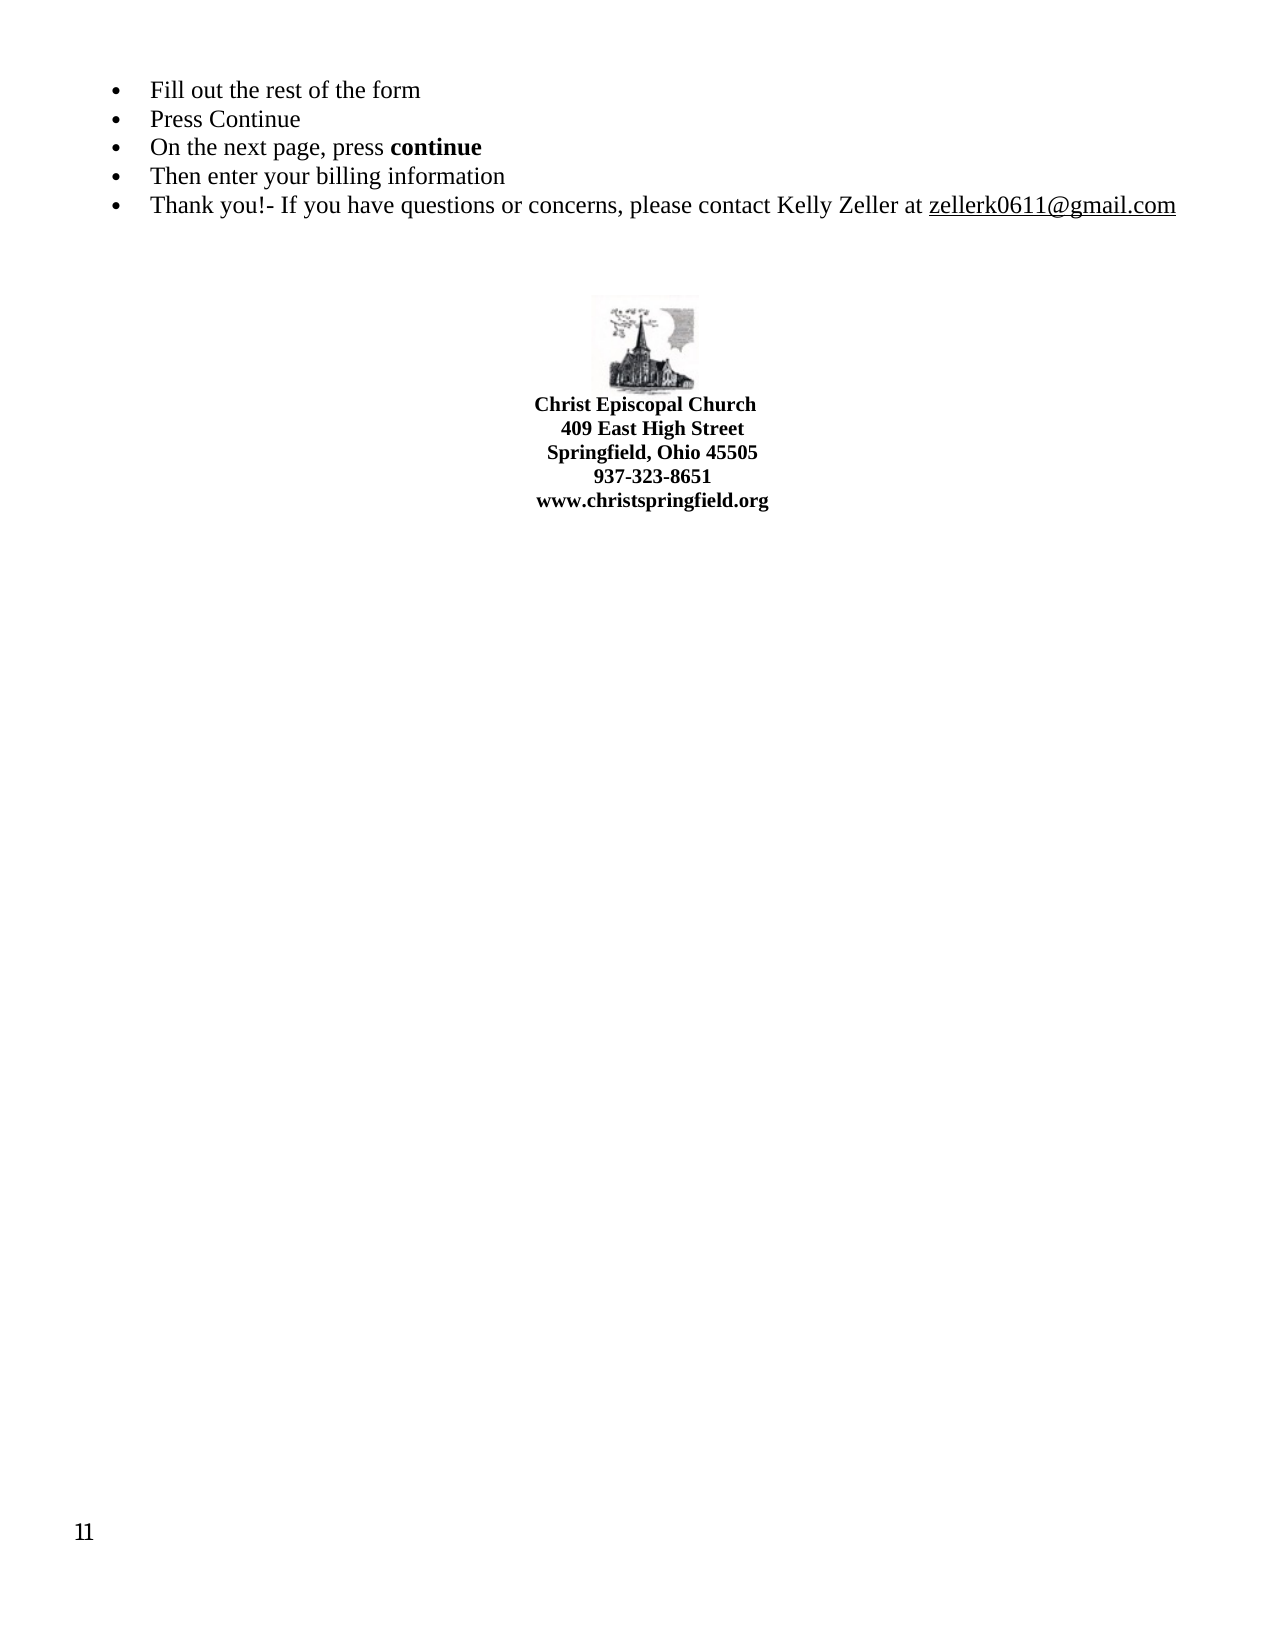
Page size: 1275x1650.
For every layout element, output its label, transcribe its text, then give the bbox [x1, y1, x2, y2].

text Christ Episcopal Church [75, 392, 1200, 416]
text www.christspringfield.org [75, 488, 1230, 512]
list Press Continue [112, 104, 1200, 132]
text 409 East High Street [75, 416, 1230, 440]
picture [591, 295, 699, 392]
list Fill out the rest of the form [112, 75, 1200, 104]
text 937-323-8651 [75, 464, 1230, 488]
list Thank you!- If you have questions or concerns, please contact Kelly Zeller at zellerk0611@gmail.com [112, 190, 1200, 219]
list On the next page, press continue [112, 132, 1200, 161]
text Springfield, Ohio 45505 [75, 440, 1230, 464]
list Then enter your billing information [112, 161, 1200, 190]
